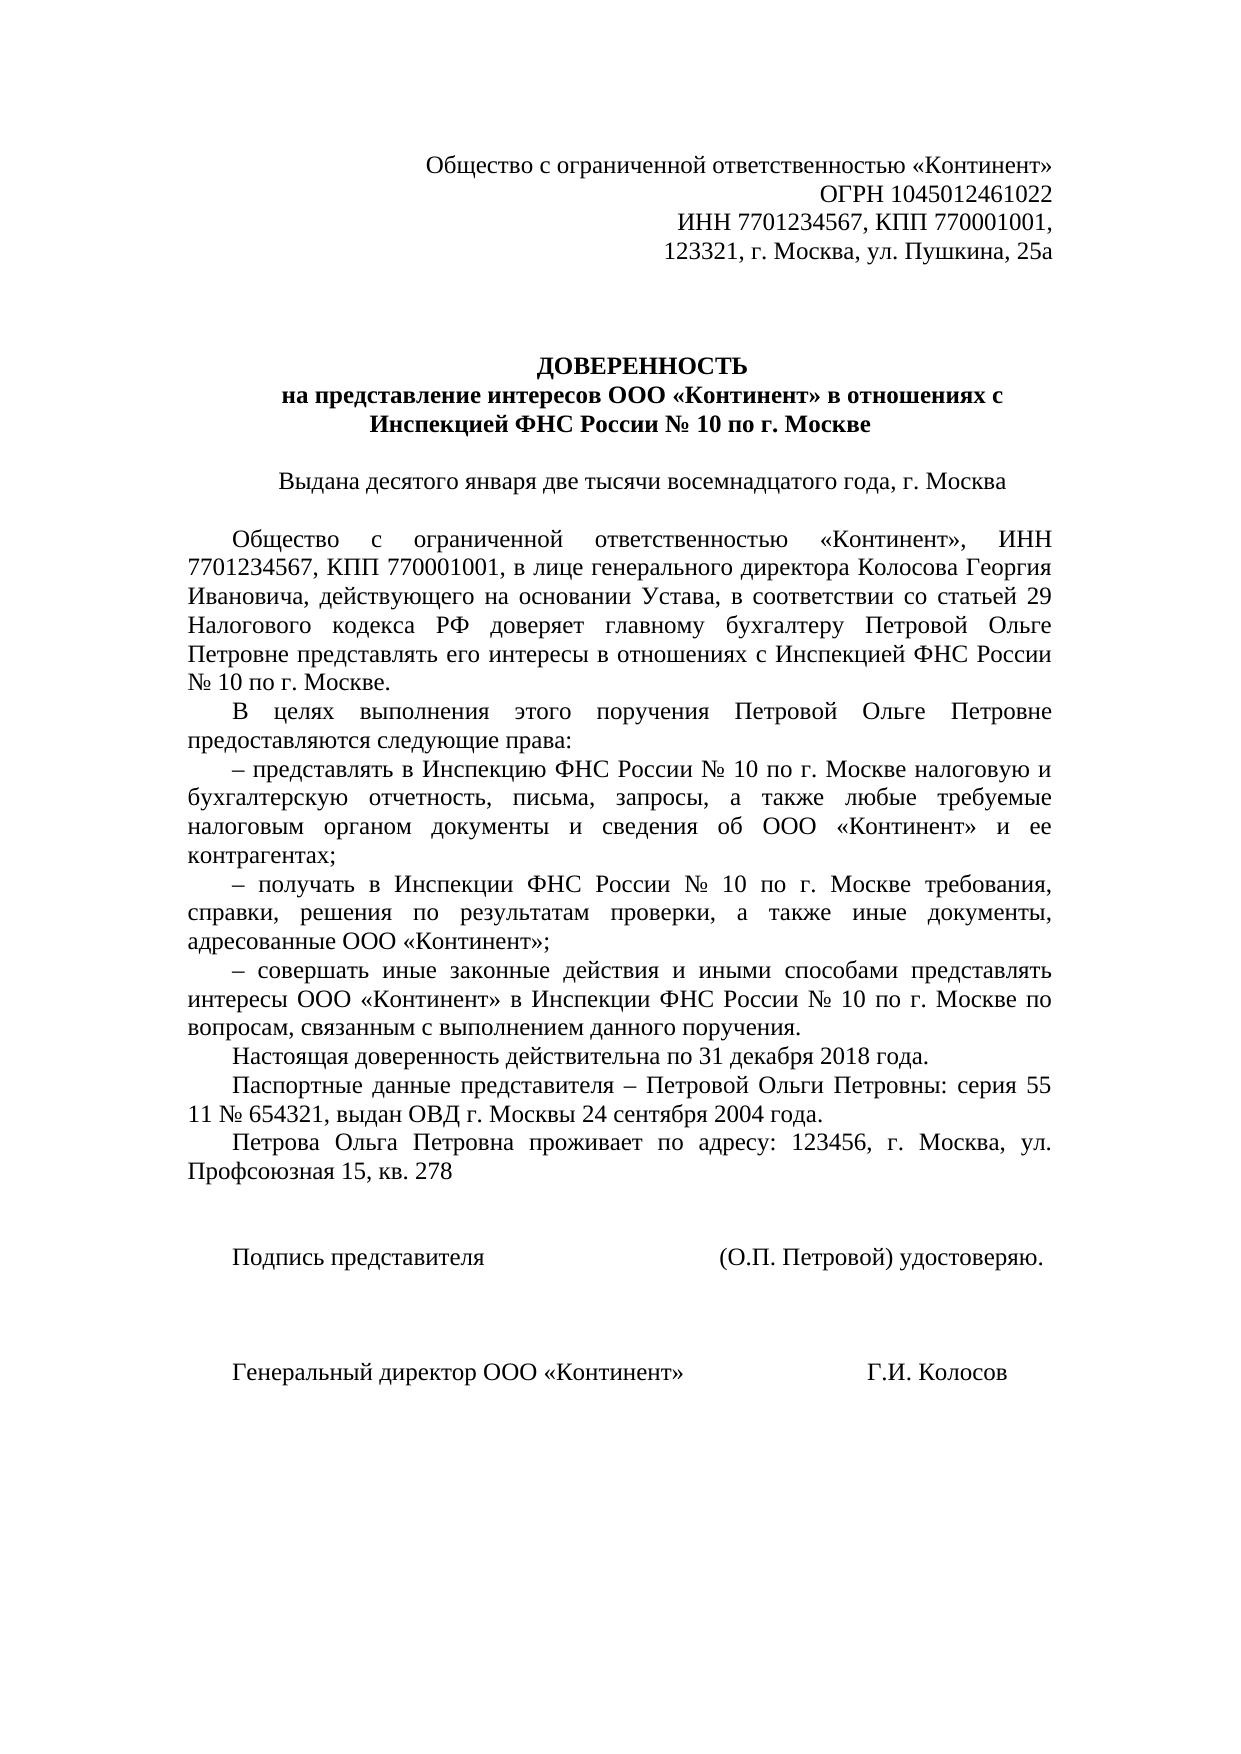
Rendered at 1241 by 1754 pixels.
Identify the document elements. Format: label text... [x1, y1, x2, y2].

text Паспортные данные представителя – Петровой Ольги Петровны: серия 55 11 № 654321, выдан ОВД г. Москвы 24 сентября 2004 года. [187, 1070, 1053, 1127]
text ИНН 7701234567, КПП 770001001, [187, 207, 1053, 236]
text Генеральный директор ООО «Континент» Г.И. Колосов [232, 1357, 1053, 1386]
text Настоящая доверенность действительна по 31 декабря 2018 года. [187, 1041, 1053, 1070]
text – представлять в Инспекцию ФНС России № 10 по г. Москве налоговую и бухгалтерскую отчетность, письма, запросы, а также любые требуемые налоговым органом документы и сведения об ООО «Континент» и ее контрагентах; [187, 754, 1053, 869]
text В целях выполнения этого поручения Петровой Ольге Петровне предоставляются следующие права: [187, 696, 1053, 754]
text на представление интересов ООО «Континент» в отношениях с Инспекцией ФНС России № 10 по г. Москве [187, 380, 1053, 437]
text 123321, г. Москва, ул. Пушкина, 25а [187, 236, 1053, 265]
text Подпись представителя (О.П. Петровой) удостоверяю. [187, 1242, 1053, 1271]
text Общество с ограниченной ответственностью «Континент» [187, 150, 1053, 179]
text Выдана десятого января две тысячи восемнадцатого года, г. Москва [187, 466, 1053, 495]
text ОГРН 1045012461022 [187, 179, 1053, 207]
text – получать в Инспекции ФНС России № 10 по г. Москве требования, справки, решения по результатам проверки, а также иные документы, адресованные ООО «Континент»; [187, 869, 1053, 955]
text Петрова Ольга Петровна проживает по адресу: 123456, г. Москва, ул. Профсоюзная 15, кв. 278 [187, 1127, 1053, 1185]
text – совершать иные законные действия и иными способами представлять интересы ООО «Континент» в Инспекции ФНС России № 10 по г. Москве по вопросам, связанным с выполнением данного поручения. [187, 955, 1053, 1041]
text Общество с ограниченной ответственностью «Континент», ИНН 7701234567, КПП 770001001, в лице генерального директора Колосова Георгия Ивановича, действующего на основании Устава, в соответствии со статьей 29 Налогового кодекса РФ доверяет главному бухгалтеру Петровой Ольге Петровне представлять его интересы в отношениях с Инспекцией ФНС России № 10 по г. Москве. [187, 524, 1053, 696]
text ДОВЕРЕННОСТЬ [187, 351, 1053, 380]
